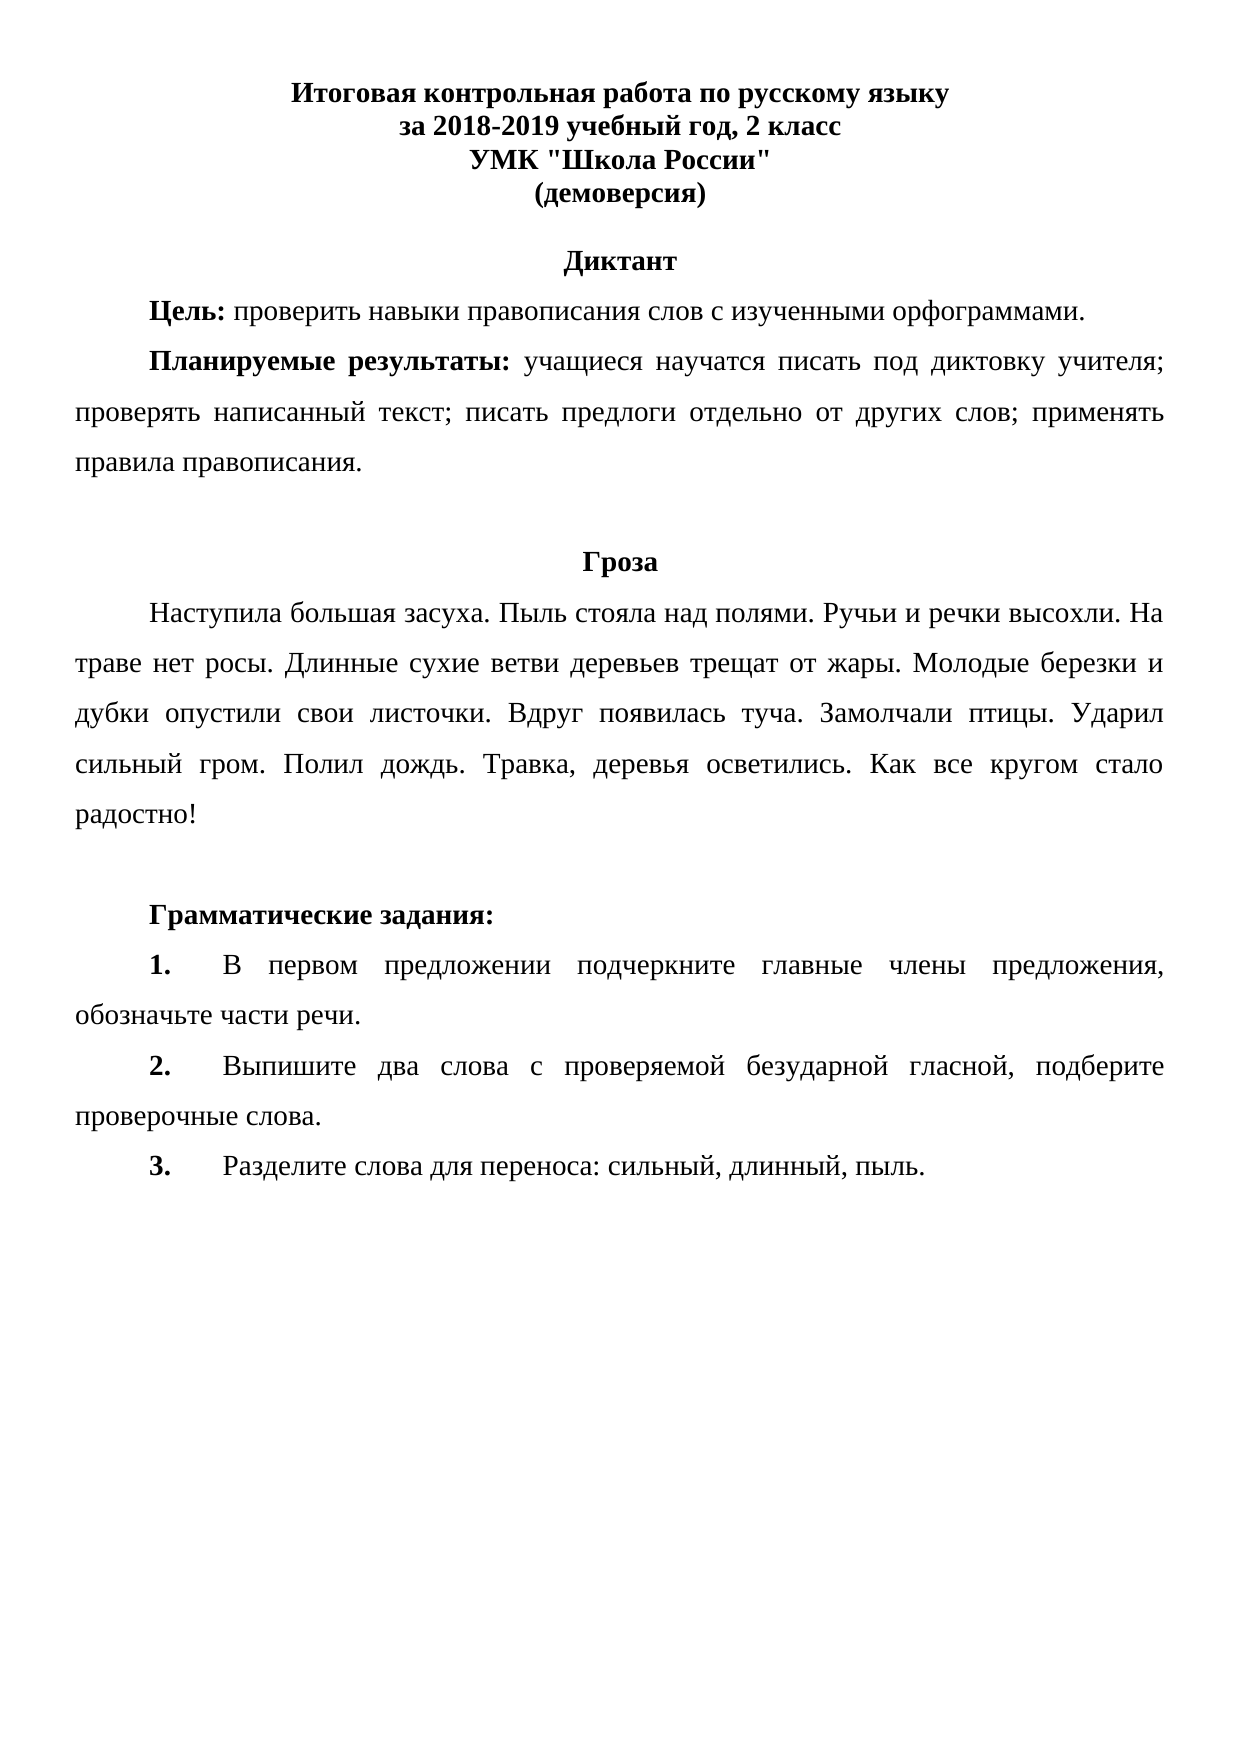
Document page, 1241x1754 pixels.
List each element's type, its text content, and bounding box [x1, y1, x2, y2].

text (демоверсия) [75, 176, 1165, 209]
list Разделите слова для переноса: сильный, длинный, пыль. [75, 1148, 1165, 1182]
text УМК "Школа России" [75, 142, 1165, 176]
text Диктант [75, 243, 1165, 276]
text Итоговая контрольная работа по русскому языку [75, 75, 1165, 108]
list Выпишите два слова с проверяемой безударной гласной, подберите проверочные слова. [75, 1048, 1165, 1132]
text Цель: проверить навыки правописания слов с изученными орфограммами. [75, 293, 1165, 327]
text Грамматические задания: [75, 897, 1165, 930]
text Планируемые результаты: учащиеся научатся писать под диктовку учителя; проверять написанный текст; писать предлоги отдельно от других слов; применять правила правописания. [75, 343, 1165, 477]
text Гроза [75, 544, 1165, 578]
text за 2018-2019 учебный год, 2 класс [75, 108, 1165, 142]
text Наступила большая засуха. Пыль стояла над полями. Ручьи и речки высохли. На траве нет росы. Длинные сухие ветви деревьев трещат от жары. Молодые березки и дубки опустили свои листочки. Вдруг появилась туча. Замолчали птицы. Ударил сильный гром. Полил дождь. Травка, деревья осветились. Как все кругом стало радостно! [75, 595, 1165, 830]
list В первом предложении подчеркните главные члены предложения, обозначьте части речи. [75, 947, 1165, 1031]
